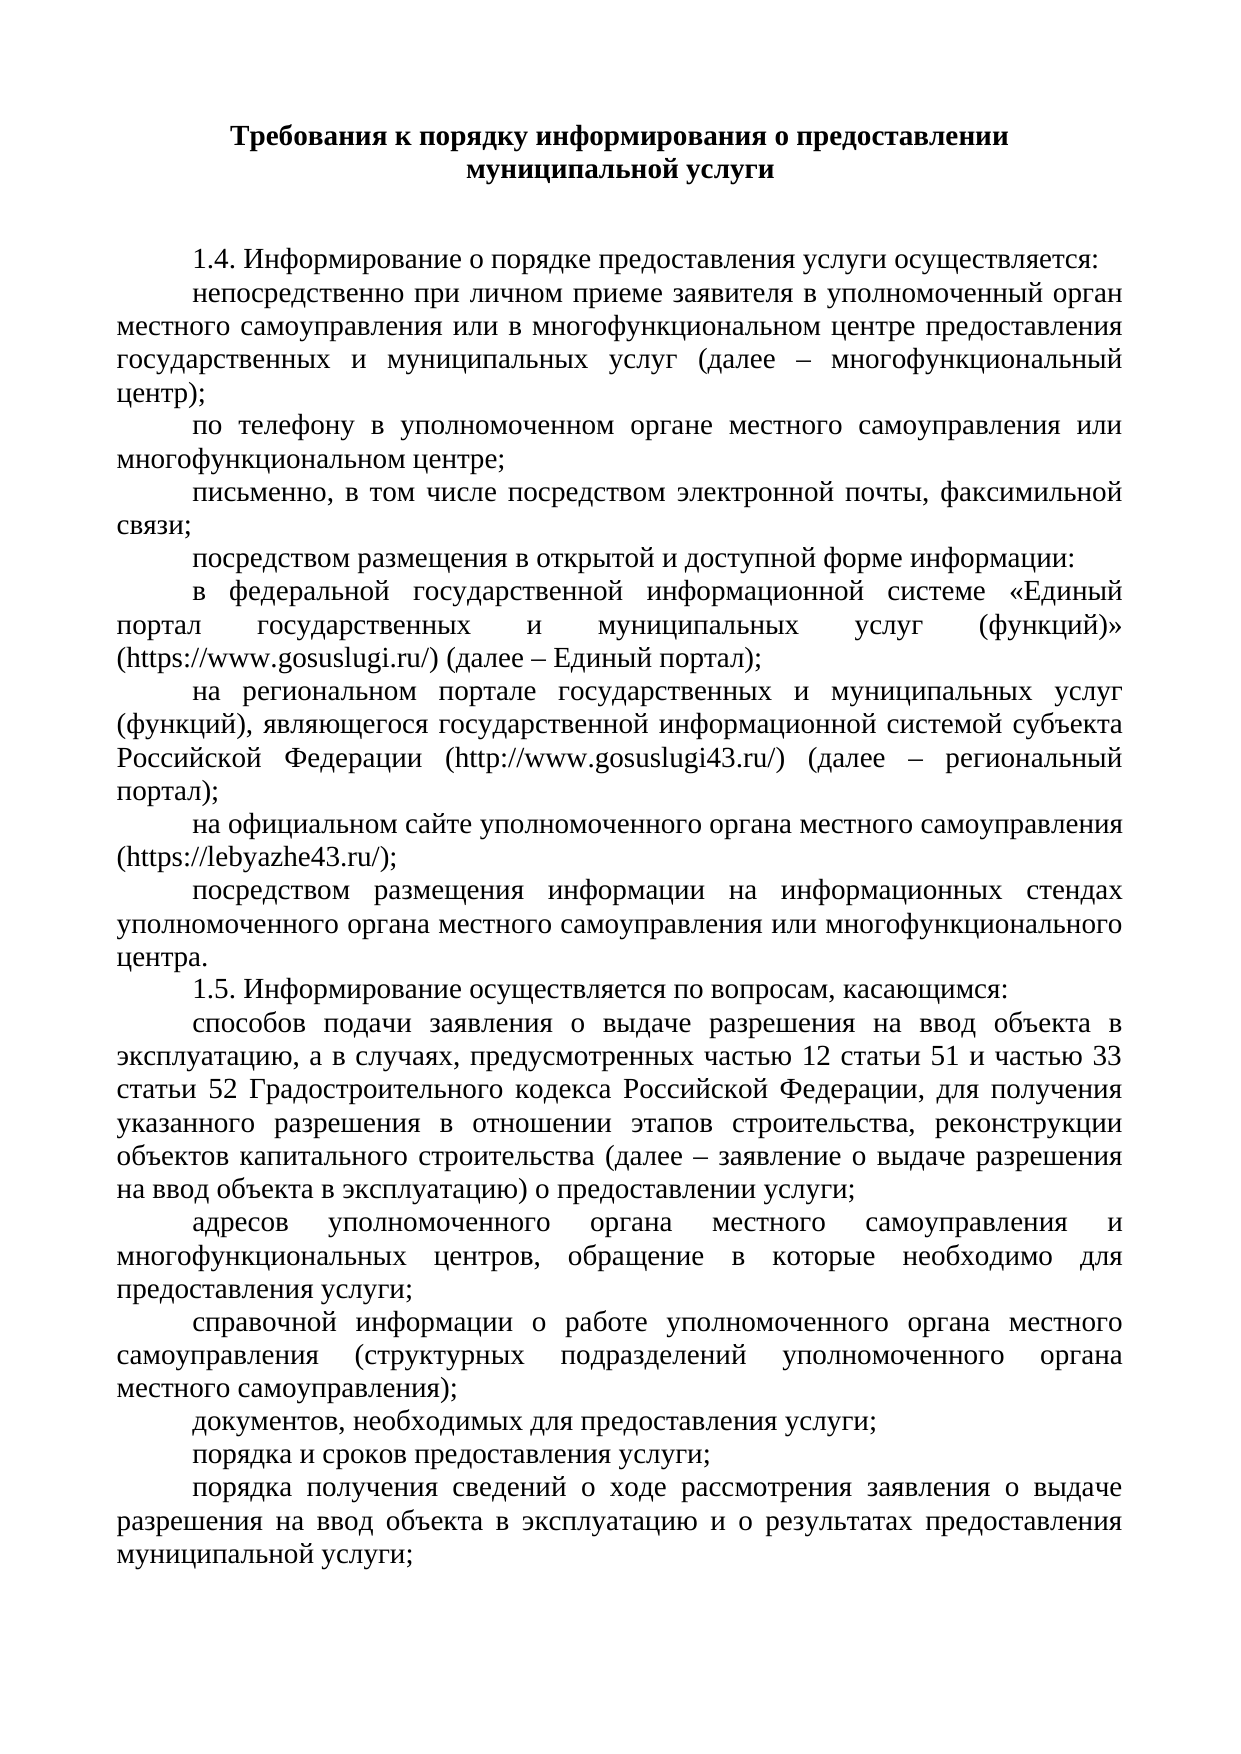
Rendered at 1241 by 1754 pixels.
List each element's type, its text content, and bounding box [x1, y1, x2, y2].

title непосредственно при личном приеме заявителя в уполномоченный орган местного самоуправления или в многофункциональном центре предоставления государственных и муниципальных услуг (далее – многофункциональный центр); [116, 276, 1123, 408]
title по телефону в уполномоченном органе местного самоуправления или многофункциональном центре; [116, 408, 1123, 475]
title на региональном портале государственных и муниципальных услуг (функций), являющегося государственной информационной системой субъекта Российской Федерации (http://www.gosuslugi43.ru/) (далее – региональный портал); [116, 674, 1123, 807]
subtitle Требования к порядку информирования о предоставлении муниципальной услуги [176, 118, 1063, 185]
title справочной информации о работе уполномоченного органа местного самоуправления (структурных подразделений уполномоченного органа местного самоуправления); [116, 1304, 1123, 1404]
title способов подачи заявления о выдаче разрешения на ввод объекта в эксплуатацию, а в случаях, предусмотренных частью 12 статьи 51 и частью 33 статьи 52 Градостроительного кодекса Российской Федерации, для получения указанного разрешения в отношении этапов строительства, реконструкции объектов капитального строительства (далее – заявление о выдаче разрешения на ввод объекта в эксплуатацию) о предоставлении услуги; [116, 1006, 1123, 1205]
title порядка и сроков предоставления услуги; [116, 1437, 1123, 1470]
title в федеральной государственной информационной системе «Единый портал государственных и муниципальных услуг (функций)» (https://www.gosuslugi.ru/) (далее – Единый портал); [116, 574, 1123, 674]
title адресов уполномоченного органа местного самоуправления и многофункциональных центров, обращение в которые необходимо для предоставления услуги; [116, 1205, 1123, 1304]
title порядка получения сведений о ходе рассмотрения заявления о выдаче разрешения на ввод объекта в эксплуатацию и о результатах предоставления муниципальной услуги; [116, 1470, 1123, 1570]
title посредством размещения информации на информационных стендах уполномоченного органа местного самоуправления или многофункционального центра. [116, 873, 1123, 972]
title письменно, в том числе посредством электронной почты, факсимильной связи; [116, 475, 1123, 541]
title на официальном сайте уполномоченного органа местного самоуправления (https://lebyazhe43.ru/); [116, 807, 1123, 873]
title 1.4. Информирование о порядке предоставления услуги осуществляется: [116, 242, 1123, 276]
title документов, необходимых для предоставления услуги; [116, 1404, 1123, 1437]
title 1.5. Информирование осуществляется по вопросам, касающимся: [116, 972, 1123, 1006]
title посредством размещения в открытой и доступной форме информации: [116, 541, 1123, 574]
